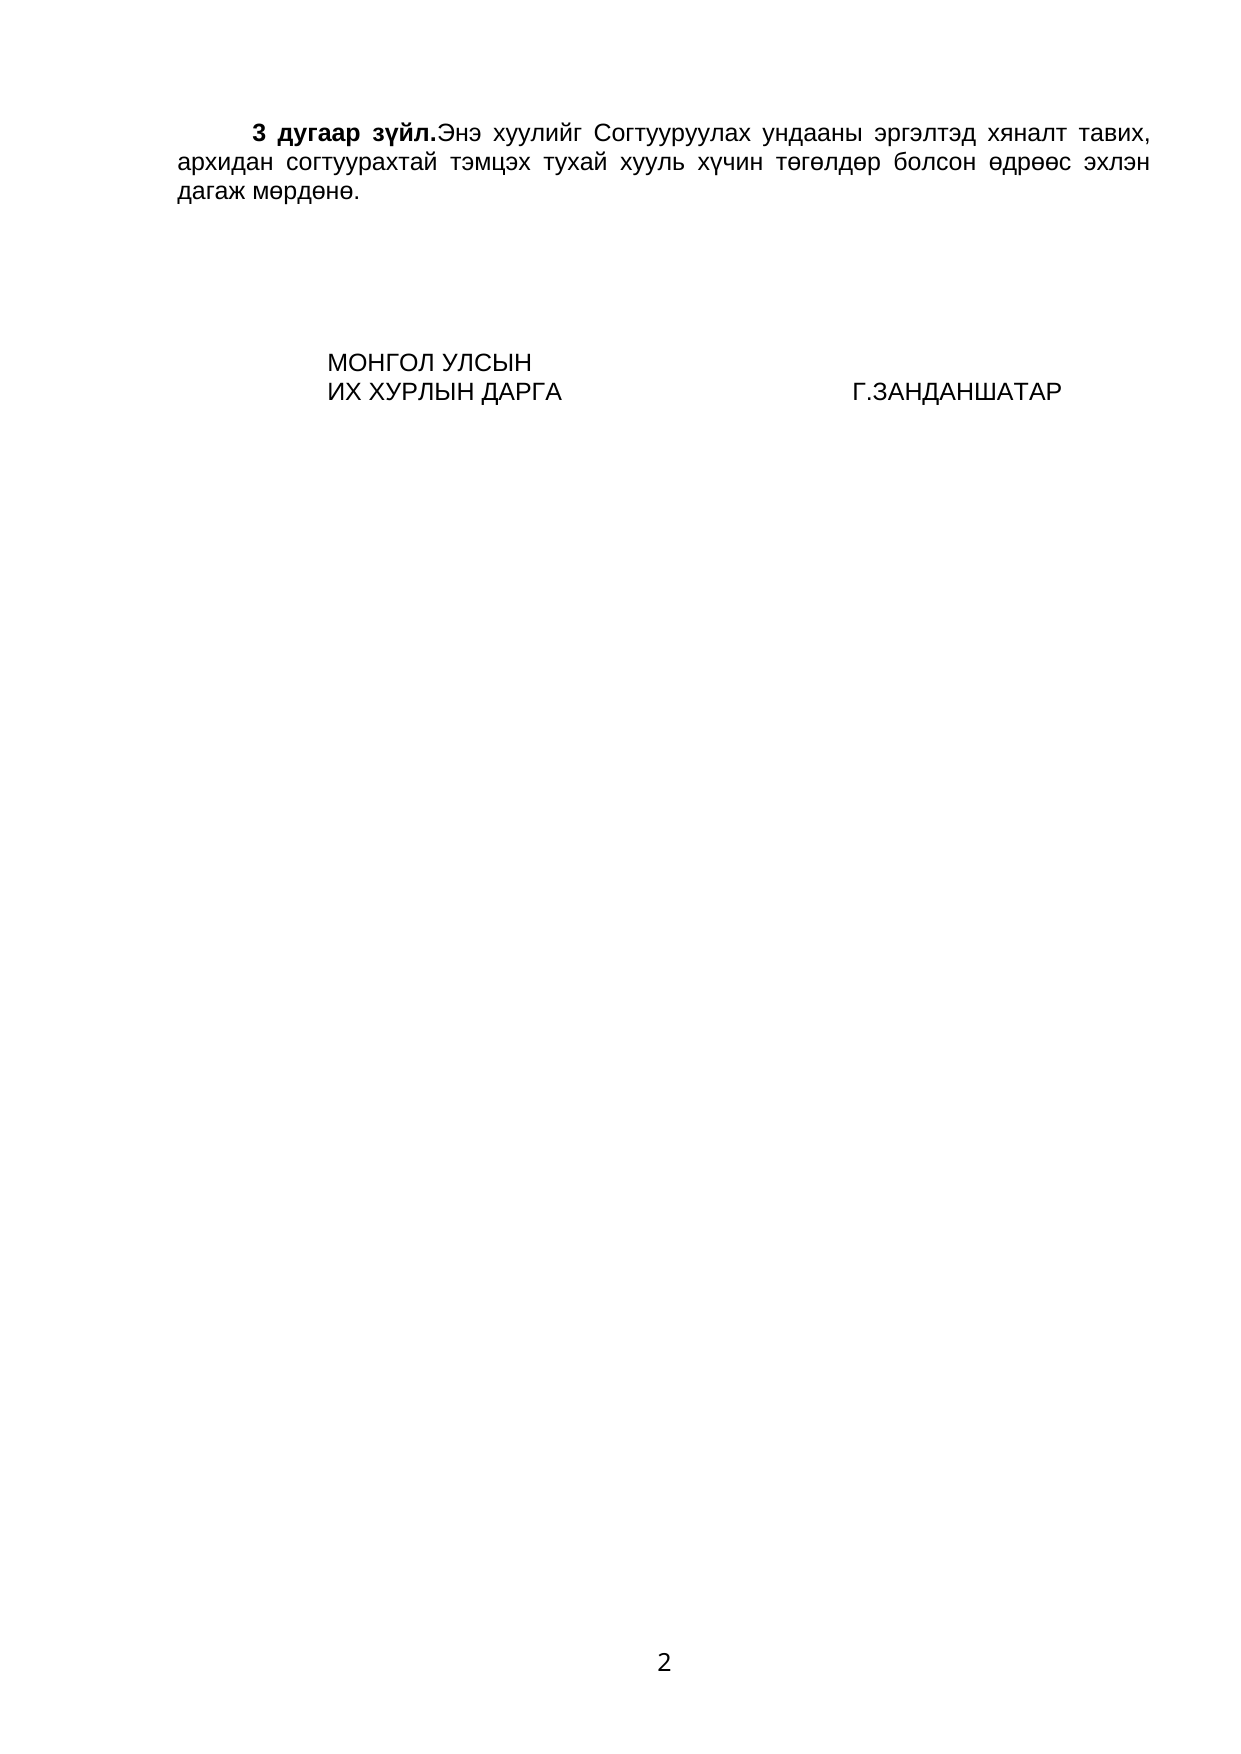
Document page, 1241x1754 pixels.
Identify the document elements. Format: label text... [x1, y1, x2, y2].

text ИХ ХУРЛЫН ДАРГА Г.ЗАНДАНШАТАР [177, 377, 1151, 406]
text МОНГОЛ УЛСЫН [177, 348, 1151, 377]
text 3 дугаар зүйл.Энэ хуулийг Согтууруулах ундааны эргэлтэд хяналт тавих, архидан согтуурахтай тэмцэх тухай хууль хүчин төгөлдөр болсон өдрөөс эхлэн дагаж мөрдөнө. [177, 118, 1151, 204]
